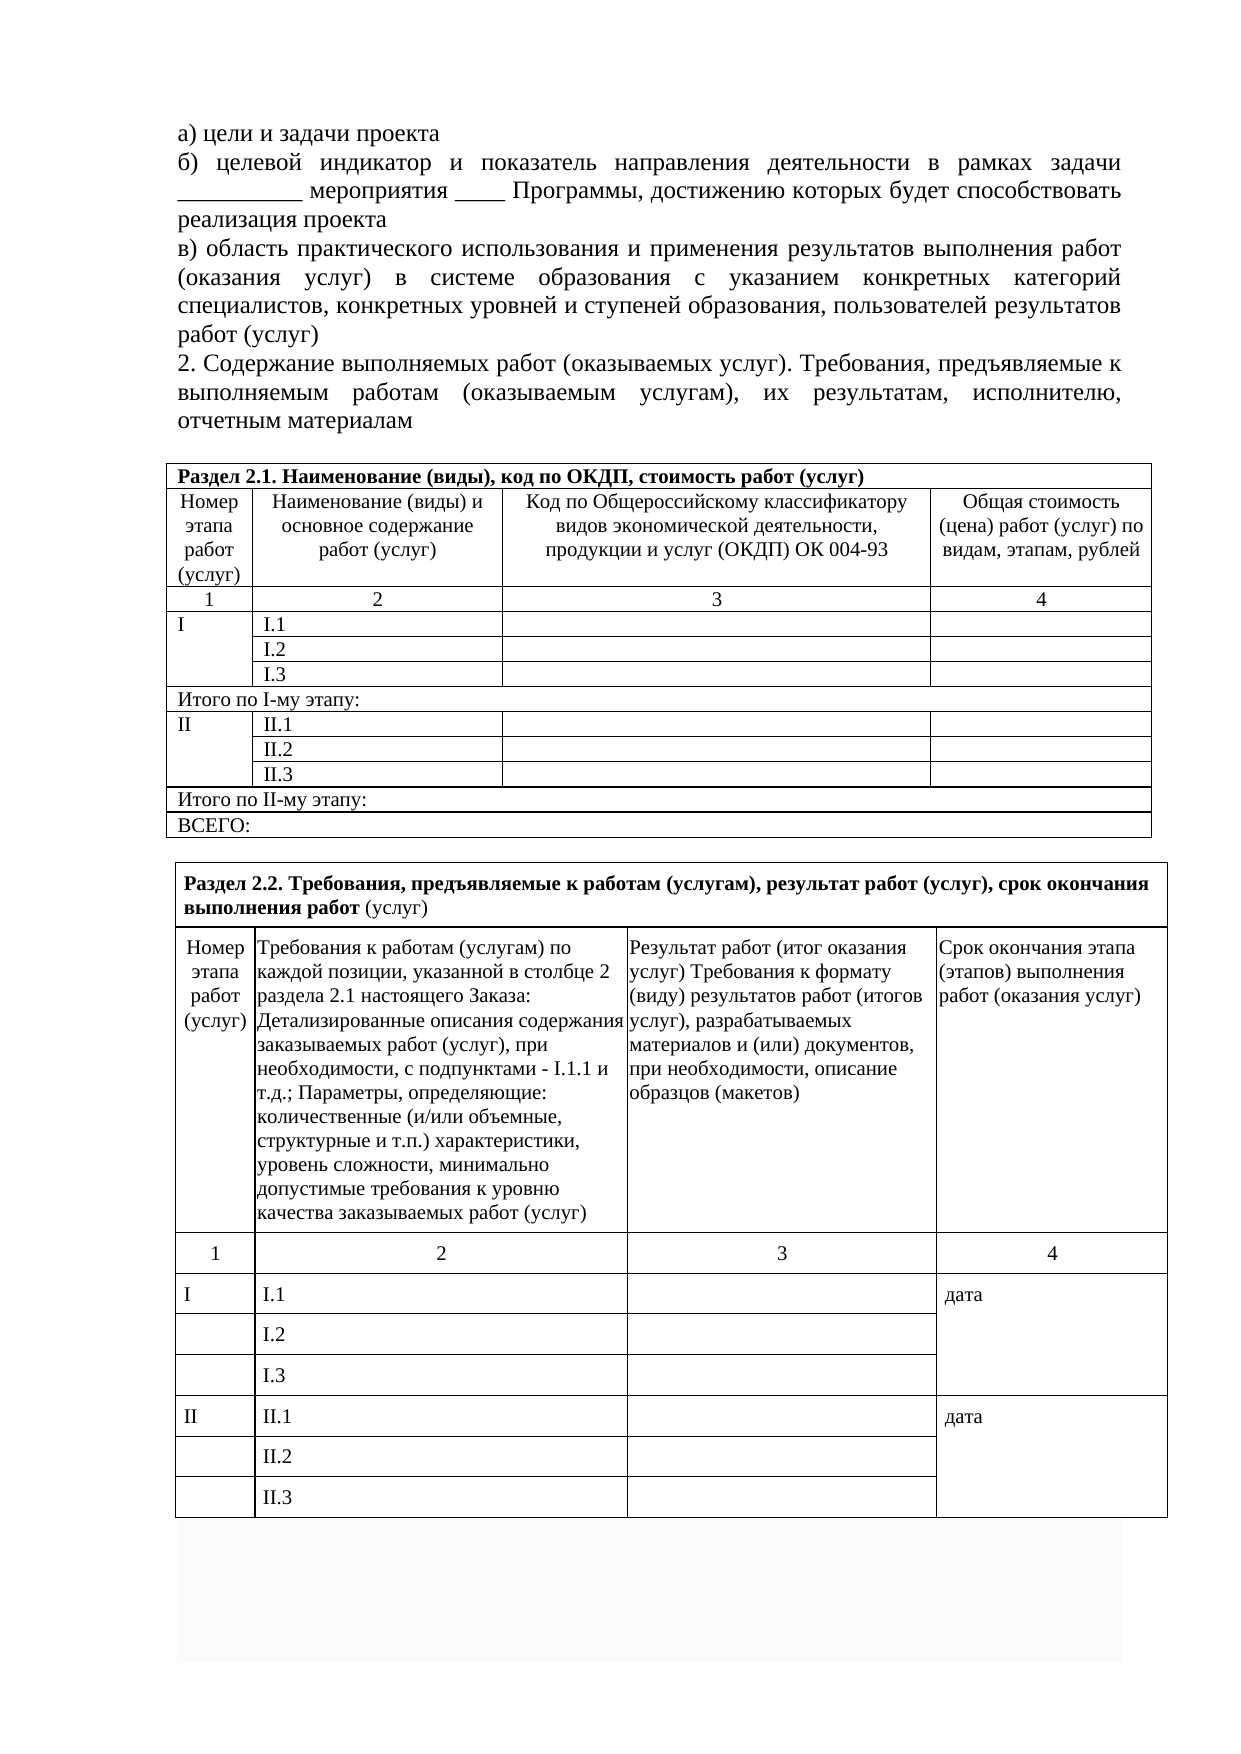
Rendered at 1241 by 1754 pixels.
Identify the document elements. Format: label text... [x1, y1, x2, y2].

table_cell [628, 1396, 936, 1436]
table_cell [503, 762, 930, 786]
table_cell [931, 637, 1151, 661]
table_cell [931, 662, 1151, 686]
table_cell [503, 612, 930, 636]
table_cell [176, 1355, 254, 1395]
table_cell II [167, 712, 252, 786]
table_cell II.3 [253, 762, 502, 786]
table_cell [628, 1314, 936, 1354]
table_cell 2 [256, 1233, 627, 1273]
table_cell Наименование (виды) и основное содержание работ (услуг) [253, 489, 502, 586]
table_cell [503, 637, 930, 661]
table_cell [503, 737, 930, 761]
table_cell [503, 712, 930, 736]
table_header Раздел 2.2. Требования, предъявляемые к работам (услугам), результат работ (услуг), срок окончания выполнения работ (услуг) [176, 863, 1167, 926]
table_cell [628, 1274, 936, 1313]
table_cell II [176, 1396, 254, 1436]
table_cell 3 [503, 587, 930, 611]
table_cell Код по Общероссийскому классификатору видов экономической деятельности, продукции и услуг (ОКДП) ОК 004-93 [503, 489, 930, 586]
table_cell Итого по I-му этапу: [167, 687, 1151, 711]
table_cell 2 [253, 587, 502, 611]
table_cell [176, 1437, 254, 1476]
table_cell дата [937, 1396, 1167, 1517]
table_cell 1 [167, 587, 252, 611]
text а) цели и задачи проекта [177, 118, 1122, 147]
table_cell 4 [937, 1233, 1167, 1273]
table_cell [931, 612, 1151, 636]
table_cell II.1 [256, 1396, 627, 1436]
text 2. Содержание выполняемых работ (оказываемых услуг). Требования, предъявляемые к выполняемым работам (оказываемым услугам), их результатам, исполнителю, отчетным материалам [177, 348, 1122, 434]
table_cell [931, 737, 1151, 761]
table_cell II.2 [253, 737, 502, 761]
table_cell Требования к работам (услугам) по каждой позиции, указанной в столбце 2 раздела 2.1 настоящего Заказа: Детализированные описания содержания заказываемых работ (услуг), при необходимости, с подпунктами - I.1.1 и т.д.; Параметры, определяющие: количественные (и/или объемные, структурные и т.п.) характеристики, уровень сложности, минимально допустимые требования к уровню качества заказываемых работ (услуг) [256, 928, 627, 1232]
table_cell [176, 1314, 254, 1354]
table_cell I.3 [253, 662, 502, 686]
table_cell [628, 1477, 936, 1517]
table_cell I.2 [253, 637, 502, 661]
table_cell I [176, 1274, 254, 1313]
table_cell II.1 [253, 712, 502, 736]
table_cell 1 [176, 1233, 254, 1273]
table_cell дата [937, 1274, 1167, 1395]
table_cell I [167, 612, 252, 686]
table_cell [503, 662, 930, 686]
table_cell Номер этапа работ (услуг) [167, 489, 252, 586]
table_cell [176, 1477, 254, 1517]
table_cell I.2 [256, 1314, 627, 1354]
table_cell I.3 [256, 1355, 627, 1395]
table_cell II.3 [256, 1477, 627, 1517]
text б) целевой индикатор и показатель направления деятельности в рамках задачи __________ мероприятия ____ Программы, достижению которых будет способствовать реализация проекта [177, 147, 1122, 233]
table_cell [628, 1355, 936, 1395]
table_cell [628, 1437, 936, 1476]
table_cell ВСЕГО: [167, 813, 1151, 837]
table_cell Срок окончания этапа (этапов) выполнения работ (оказания услуг) [937, 928, 1167, 1232]
table_cell I.1 [253, 612, 502, 636]
table_cell Общая стоимость (цена) работ (услуг) по видам, этапам, рублей [931, 489, 1151, 586]
table_cell [931, 712, 1151, 736]
text в) область практического использования и применения результатов выполнения работ (оказания услуг) в системе образования с указанием конкретных категорий специалистов, конкретных уровней и ступеней образования, пользователей результатов работ (услуг) [177, 233, 1122, 348]
table_cell [931, 762, 1151, 786]
table_cell 4 [931, 587, 1151, 611]
table_cell Результат работ (итог оказания услуг) Требования к формату (виду) результатов работ (итогов услуг), разрабатываемых материалов и (или) документов, при необходимости, описание образцов (макетов) [628, 928, 936, 1232]
table_cell Итого по II-му этапу: [167, 788, 1151, 811]
table_header Раздел 2.1. Наименование (виды), код по ОКДП, стоимость работ (услуг) [167, 464, 1151, 488]
table_cell II.2 [256, 1437, 627, 1476]
table_cell Номер этапа работ (услуг) [176, 928, 254, 1232]
table_cell 3 [628, 1233, 936, 1273]
table_cell I.1 [256, 1274, 627, 1313]
